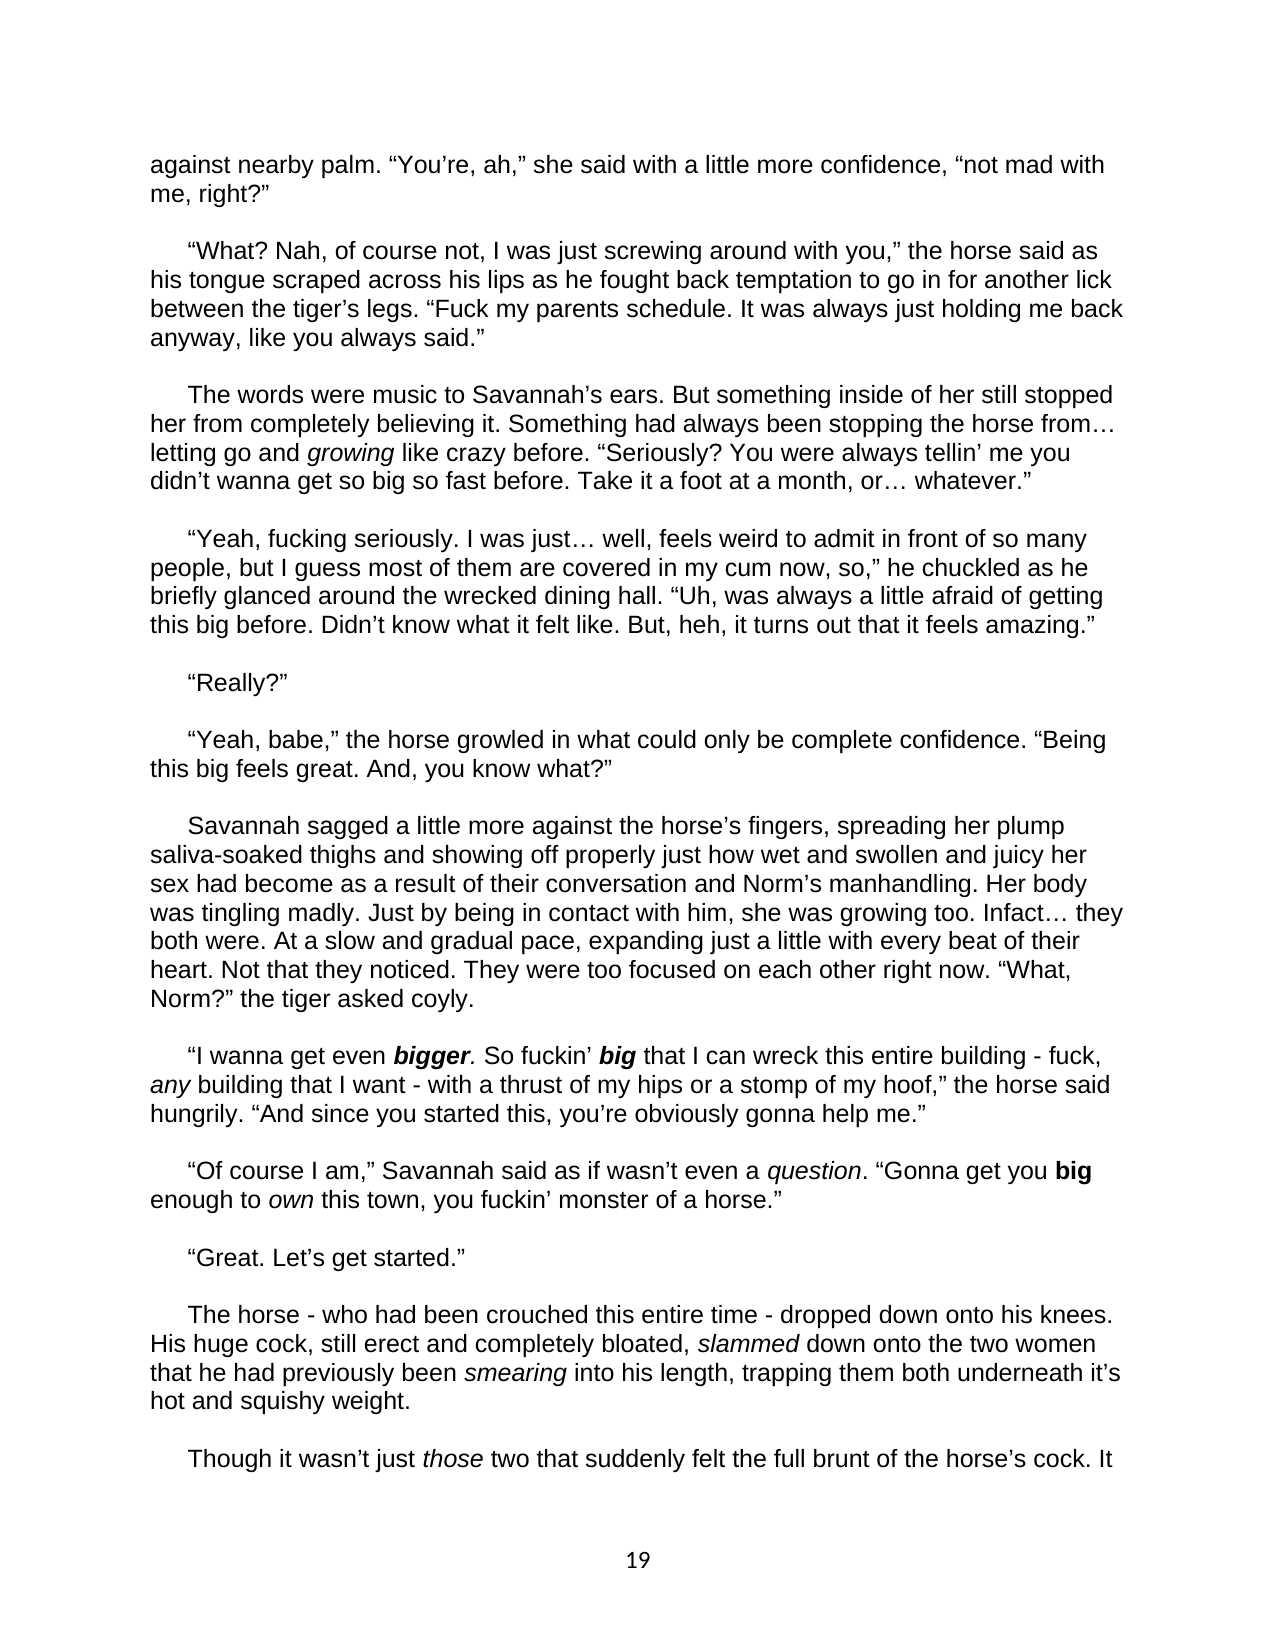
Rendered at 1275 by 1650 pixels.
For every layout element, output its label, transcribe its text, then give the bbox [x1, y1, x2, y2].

text The words were music to Savannah’s ears. But something inside of her still stopped her from completely believing it. Something had always been stopping the horse from… letting go and growing like crazy before. “Seriously? You were always tellin’ me you didn’t wanna get so big so fast before. Take it a foot at a month, or… whatever.” [150, 380, 1125, 495]
text “What? Nah, of course not, I was just screwing around with you,” the horse said as his tongue scraped across his lips as he fought back temptation to go in for another lick between the tiger’s legs. “Fuck my parents schedule. It was always just holding me back anyway, like you always said.” [150, 236, 1125, 351]
text “Yeah, fucking seriously. I was just… well, feels weird to admit in front of so many people, but I guess most of them are covered in my cum now, so,” he chuckled as he briefly glanced around the wrecked dining hall. “Uh, was always a little afraid of getting this big before. Didn’t know what it felt like. But, heh, it turns out that it feels amazing.” [150, 524, 1125, 639]
text The horse - who had been crouched this entire time - dropped down onto his knees. His huge cock, still erect and completely bloated, slammed down onto the two women that he had previously been smearing into his length, trapping them both underneath it’s hot and squishy weight. [150, 1300, 1125, 1415]
text “Of course I am,” Savannah said as if wasn’t even a question. “Gonna get you big enough to own this town, you fuckin’ monster of a horse.” [150, 1156, 1125, 1214]
text “Great. Let’s get started.” [150, 1242, 1125, 1271]
text “Yeah, babe,” the horse growled in what could only be complete confidence. “Being this big feels great. And, you know what?” [150, 725, 1125, 782]
text “I wanna get even bigger. So fuckin’ big that I can wreck this entire building - fuck, any building that I want - with a thrust of my hips or a stomp of my hoof,” the horse said hungrily. “And since you started this, you’re obviously gonna help me.” [150, 1041, 1125, 1127]
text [150, 150, 1125, 207]
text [150, 1444, 1125, 1472]
text Savannah sagged a little more against the horse’s fingers, spreading her plump saliva-soaked thighs and showing off properly just how wet and swollen and juicy her sex had become as a result of their conversation and Norm’s manhandling. Her body was tingling madly. Just by being in contact with him, she was growing too. Infact… they both were. At a slow and gradual pace, expanding just a little with every beat of their heart. Not that they noticed. They were too focused on each other right now. “What, Norm?” the tiger asked coyly. [150, 811, 1125, 1012]
text “Really?” [150, 667, 1125, 696]
